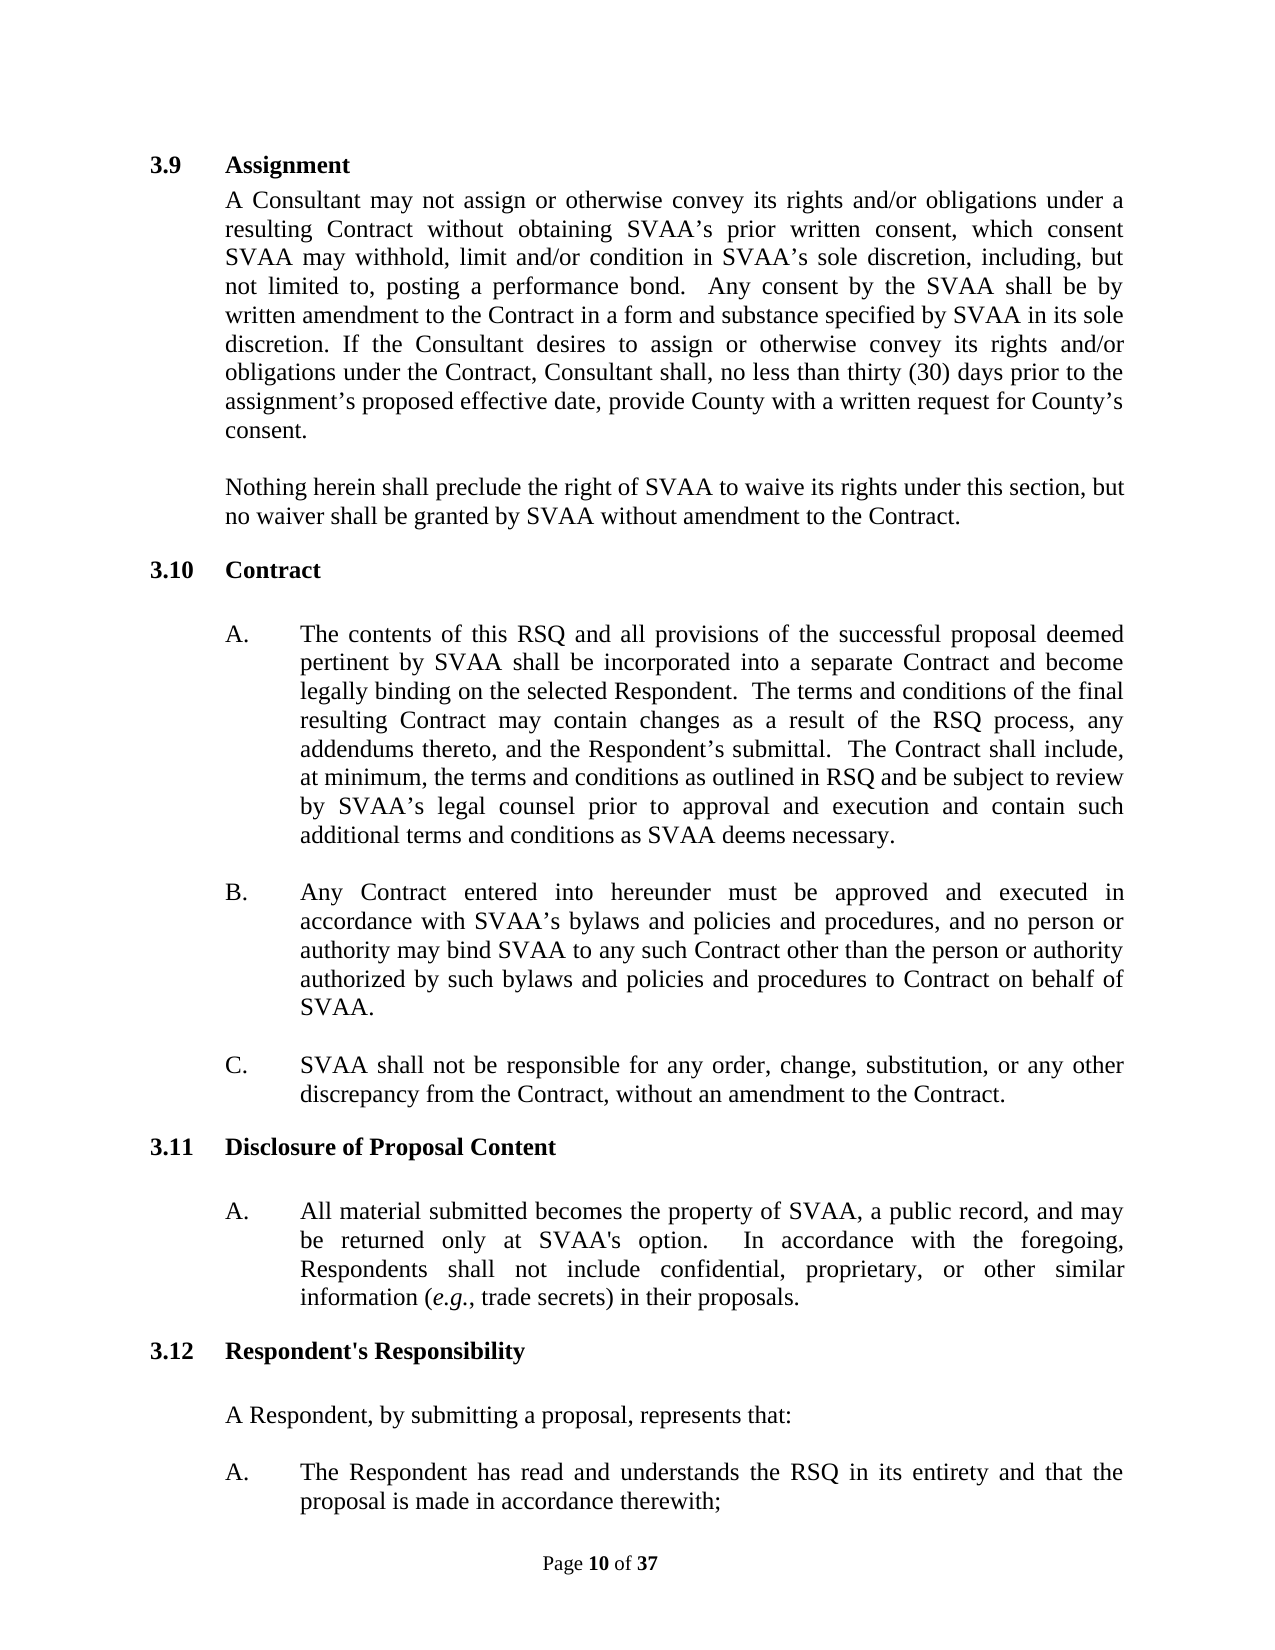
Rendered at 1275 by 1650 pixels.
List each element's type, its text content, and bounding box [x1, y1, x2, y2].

subtitle Disclosure of Proposal Content [150, 1132, 1125, 1161]
list SVAA shall not be responsible for any order, change, substitution, or any other discrepancy from the Contract, without an amendment to the Contract. [225, 1050, 1125, 1107]
text A Consultant may not assign or otherwise convey its rights and/or obligations under a resulting Contract without obtaining SVAA’s prior written consent, which consent SVAA may withhold, limit and/or condition in SVAA’s sole discretion, including, but not limited to, posting a performance bond. Any consent by the SVAA shall be by written amendment to the Contract in a form and substance specified by SVAA in its sole discretion. If the Consultant desires to assign or otherwise convey its rights and/or obligations under the Contract, Consultant shall, no less than thirty (30) days prior to the assignment’s proposed effective date, provide County with a written request for County’s consent. [225, 185, 1125, 444]
text Nothing herein shall preclude the right of SVAA to waive its rights under this section, but no waiver shall be granted by SVAA without amendment to the Contract. [225, 472, 1125, 530]
list The contents of this RSQ and all provisions of the successful proposal deemed pertinent by SVAA shall be incorporated into a separate Contract and become legally binding on the selected Respondent. The terms and conditions of the final resulting Contract may contain changes as a result of the RSQ process, any addendums thereto, and the Respondent’s submittal. The Contract shall include, at minimum, the terms and conditions as outlined in RSQ and be subject to review by SVAA’s legal counsel prior to approval and execution and contain such additional terms and conditions as SVAA deems necessary. [225, 619, 1125, 849]
list Any Contract entered into hereunder must be approved and executed in accordance with SVAA’s bylaws and policies and procedures, and no person or authority may bind SVAA to any such Contract other than the person or authority authorized by such bylaws and policies and procedures to Contract on behalf of SVAA. [225, 877, 1125, 1021]
list The Respondent has read and understands the RSQ in its entirety and that the proposal is made in accordance therewith; [225, 1457, 1125, 1515]
text A Respondent, by submitting a proposal, represents that: [225, 1400, 1125, 1429]
list All material submitted becomes the property of SVAA, a public record, and may be returned only at SVAA's option. In accordance with the foregoing, Respondents shall not include confidential, proprietary, or other similar information (e.g., trade secrets) in their proposals. [225, 1196, 1125, 1311]
subtitle Assignment [150, 150, 1125, 179]
subtitle Respondent's Responsibility [150, 1336, 1125, 1365]
subtitle Contract [150, 555, 1125, 584]
